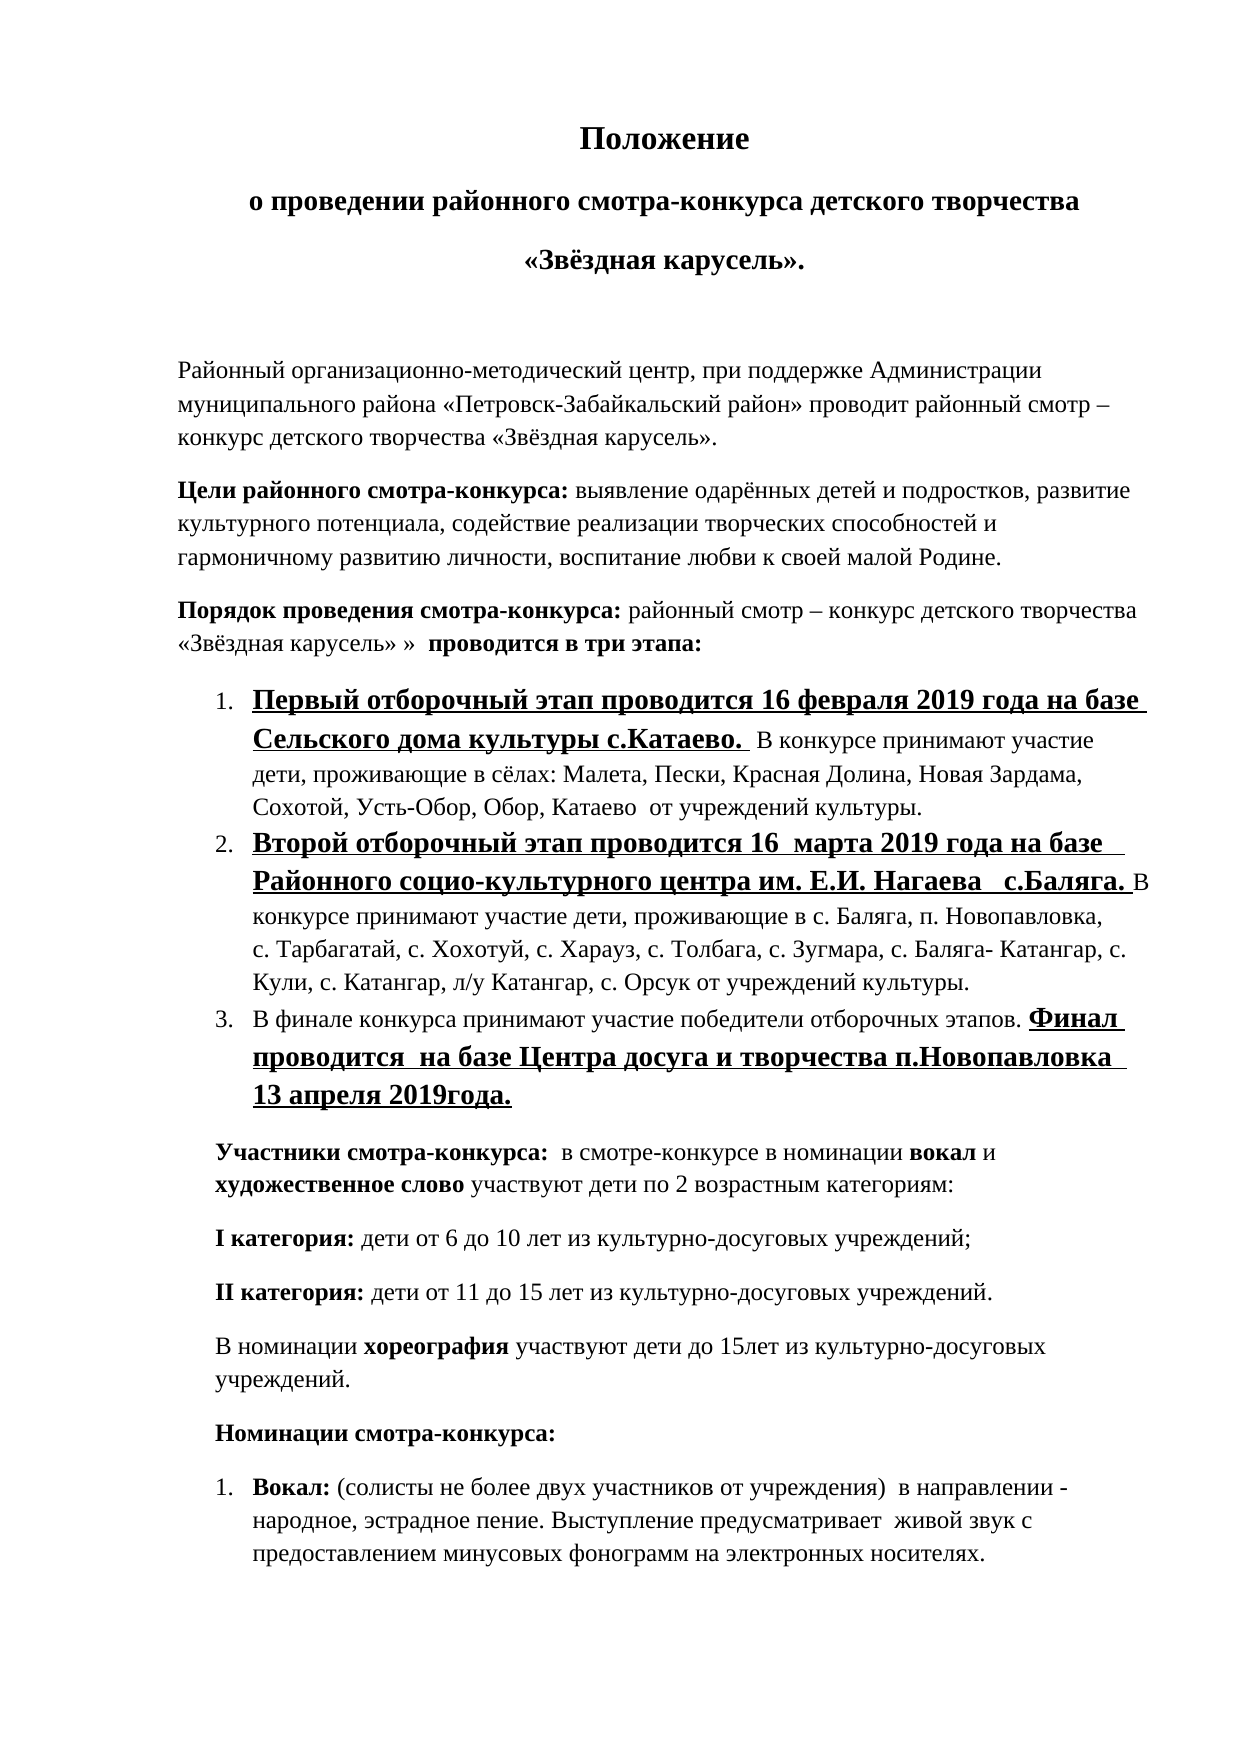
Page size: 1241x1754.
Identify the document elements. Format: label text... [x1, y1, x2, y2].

text «Звёздная карусель». [177, 242, 1152, 276]
list Второй отборочный этап проводится 16 марта 2019 года на базе Районного социо-культурного центра им. Е.И. Нагаева с.Баляга. В конкурсе принимают участие дети, проживающие в с. Баляга, п. Новопавловка, с. Тарбагатай, с. Хохотуй, с. Харауз, с. Толбага, с. Зугмара, с. Баляга- Катангар, с. Кули, с. Катангар, л/у Катангар, с. Орсук от учреждений культуры. [215, 825, 1152, 996]
text Участники смотра-конкурса: в смотре-конкурсе в номинации вокал и художественное слово участвуют дети по 2 возрастным категориям: [215, 1137, 1152, 1198]
list В финале конкурса принимают участие победители отборочных этапов. Финал проводится на базе Центра досуга и творчества п.Новопавловка 13 апреля 2019года. [215, 1000, 1152, 1111]
text Положение [177, 118, 1152, 156]
text Номинации смотра-конкурса: [215, 1418, 1152, 1447]
text Районный организационно-методический центр, при поддержке Администрации муниципального района «Петровск-Забайкальский район» проводит районный смотр – конкурс детского творчества «Звёздная карусель». [177, 356, 1152, 450]
text о проведении районного смотра-конкурса детского творчества [177, 183, 1152, 217]
text Порядок проведения смотра-конкурса: районный смотр – конкурс детского творчества «Звёздная карусель» » проводится в три этапа: [177, 595, 1152, 657]
text В номинации хореография участвуют дети до 15лет из культурно-досуговых учреждений. [215, 1331, 1152, 1393]
list Вокал: (солисты не более двух участников от учреждения) в направлении -народное, эстрадное пение. Выступление предусматривает живой звук с предоставлением минусовых фонограмм на электронных носителях. [215, 1472, 1152, 1567]
text II категория: дети от 11 до 15 лет из культурно-досуговых учреждений. [215, 1277, 1152, 1306]
text Цели районного смотра-конкурса: выявление одарённых детей и подростков, развитие культурного потенциала, содействие реализации творческих способностей и гармоничному развитию личности, воспитание любви к своей малой Родине. [177, 476, 1152, 570]
text I категория: дети от 6 до 10 лет из культурно-досуговых учреждений; [215, 1223, 1152, 1252]
list Первый отборочный этап проводится 16 февраля 2019 года на базе Сельского дома культуры с.Катаево. В конкурсе принимают участие дети, проживающие в сёлах: Малета, Пески, Красная Долина, Новая Зардама, Сохотой, Усть-Обор, Обор, Катаево от учреждений культуры. [215, 682, 1152, 820]
